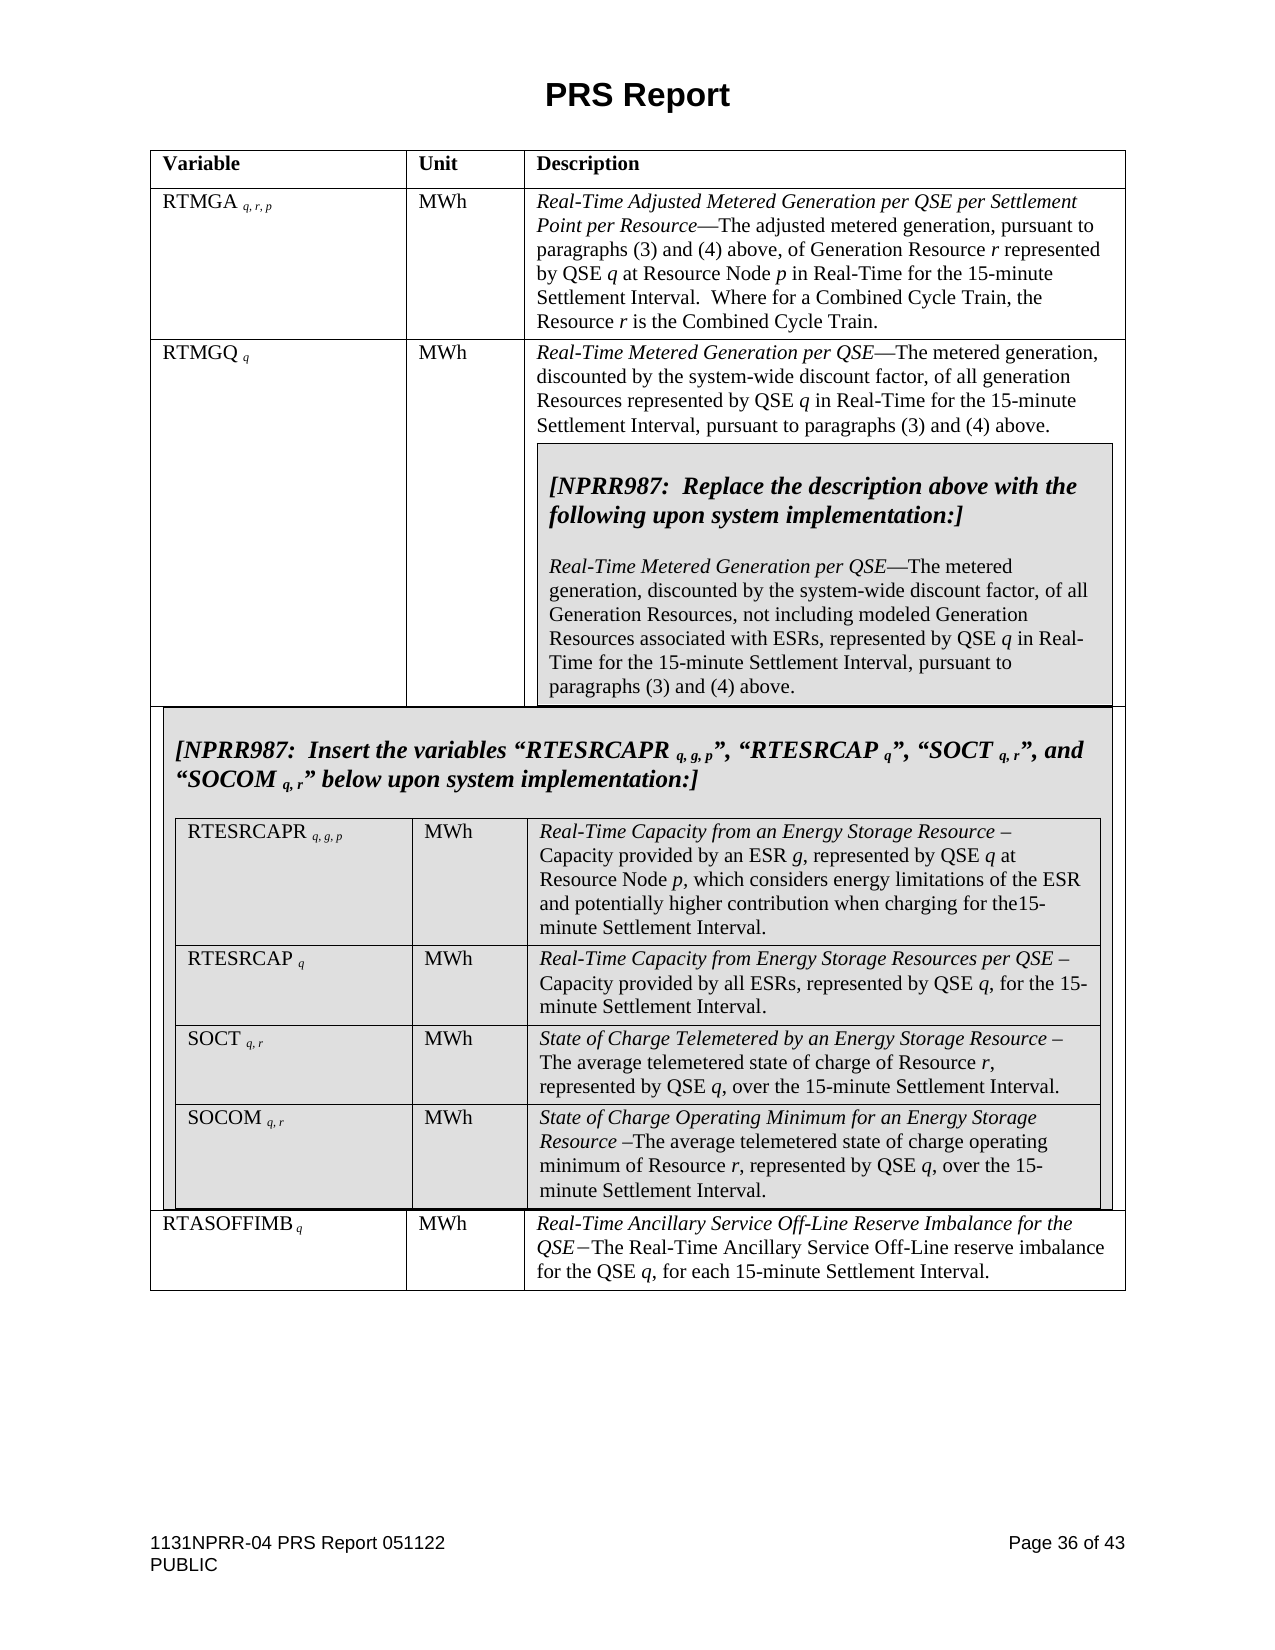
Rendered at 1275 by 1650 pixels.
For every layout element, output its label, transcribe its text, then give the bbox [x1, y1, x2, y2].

table_cell Real-Time Ancillary Service Off-Line Reserve Imbalance for the QSEThe Real-Time Ancillary Service Off-Line reserve imbalance for the QSE q, for each 15-minute Settlement Interval. [525, 1211, 1125, 1289]
table_cell Real-Time Adjusted Metered Generation per QSE per Settlement Point per Resource—The adjusted metered generation, pursuant to paragraphs (3) and (4) above, of Generation Resource r represented by QSE q at Resource Node p in Real-Time for the 15-minute Settlement Interval. Where for a Combined Cycle Train, the Resource r is the Combined Cycle Train. [525, 189, 1125, 339]
table_header Description [525, 151, 1125, 188]
table_header Variable [151, 151, 406, 188]
table_cell RTMGA q, r, p [151, 189, 406, 339]
table_cell MWh [407, 340, 524, 706]
table_cell RTASOFFIMB q [151, 1211, 406, 1289]
table_header Unit [407, 151, 524, 188]
table_cell [1113, 707, 1125, 1210]
table_cell [151, 707, 163, 1210]
table_cell MWh [407, 189, 524, 339]
table_cell RTMGQ q [151, 340, 406, 706]
table_cell Real-Time Metered Generation per QSE—The metered generation, discounted by the system-wide discount factor, of all generation Resources represented by QSE q in Real-Time for the 15-minute Settlement Interval, pursuant to paragraphs (3) and (4) above. [525, 340, 1125, 706]
table_cell MWh [407, 1211, 524, 1289]
